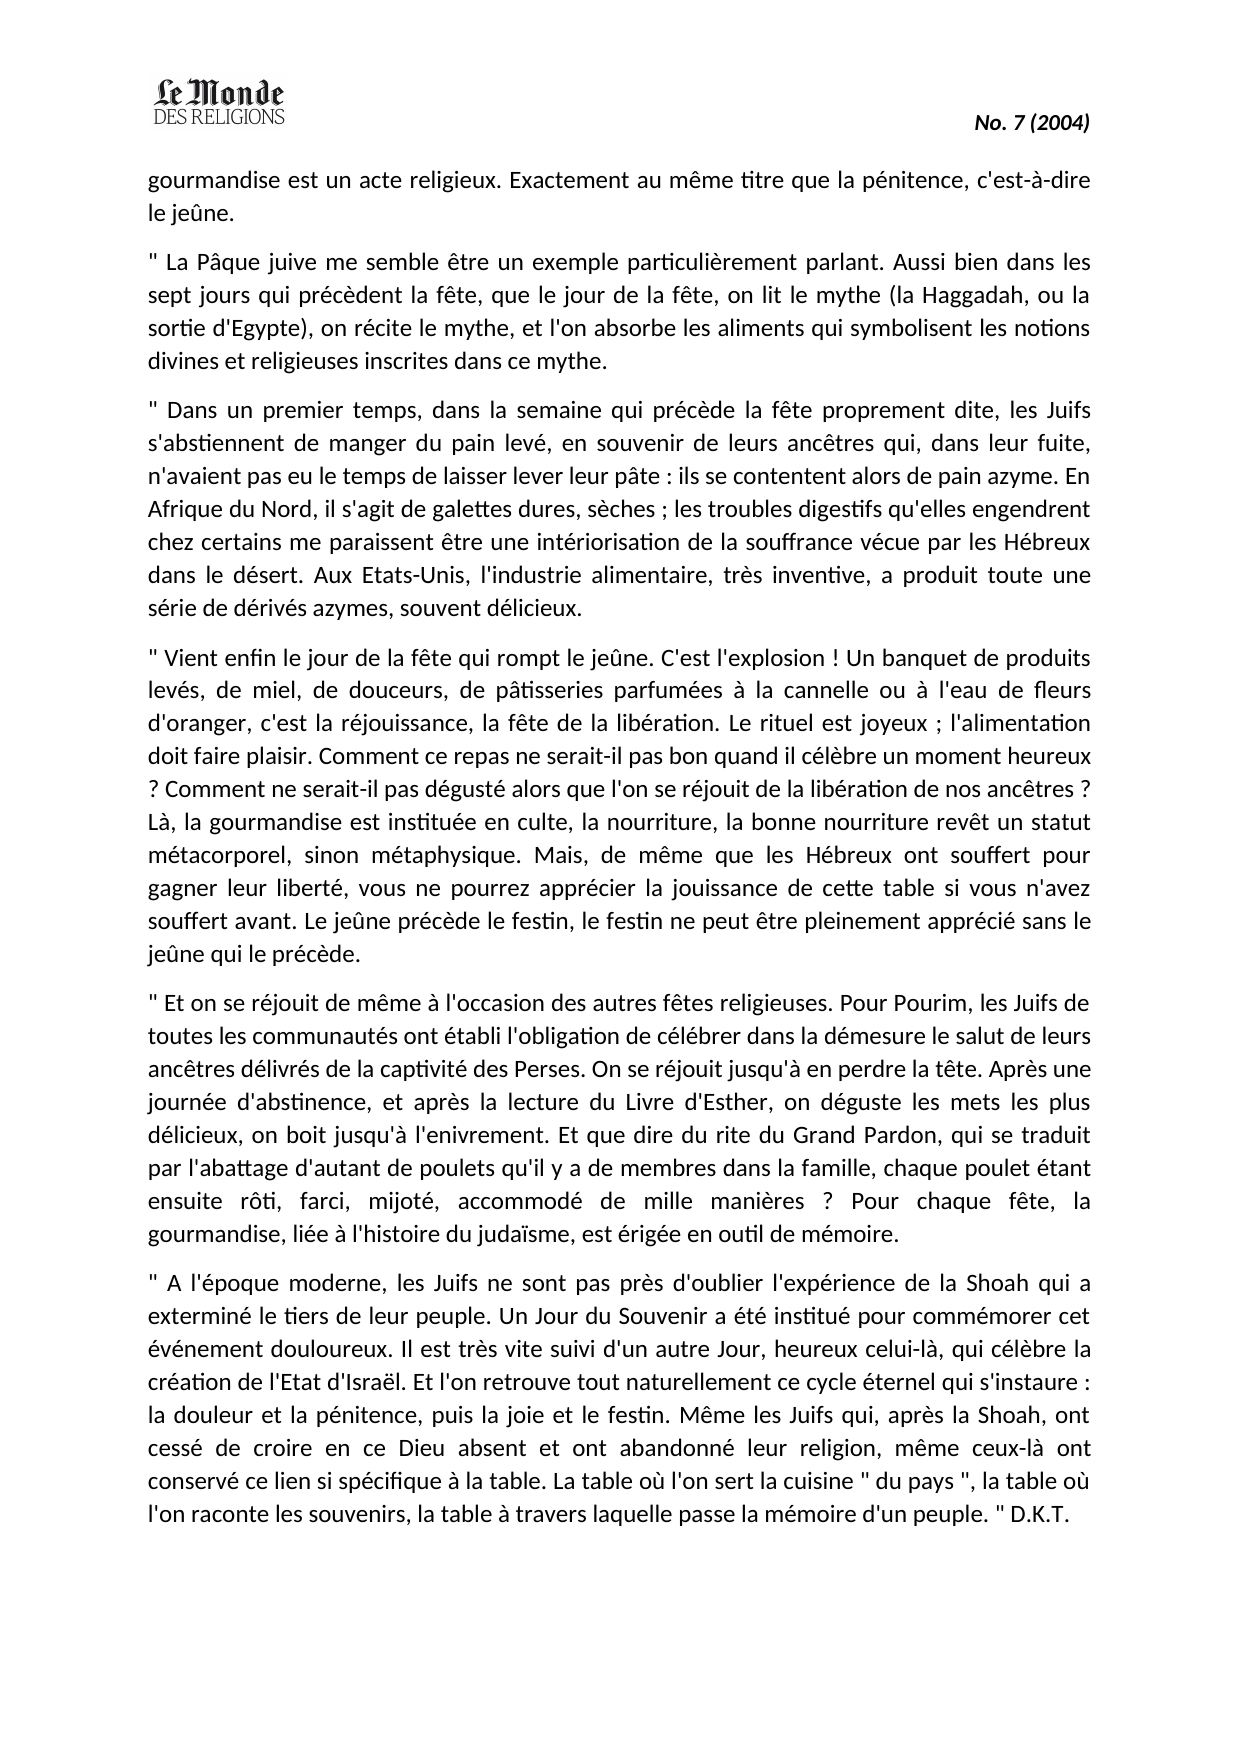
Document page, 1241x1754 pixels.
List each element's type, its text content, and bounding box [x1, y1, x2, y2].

text " A l'époque moderne, les Juifs ne sont pas près d'oublier l'expérience de la Shoah qui a exterminé le tiers de leur peuple. Un Jour du Souvenir a été institué pour commémorer cet événement douloureux. Il est très vite suivi d'un autre Jour, heureux celui-là, qui célèbre la création de l'Etat d'Israël. Et l'on retrouve tout naturellement ce cycle éternel qui s'instaure : la douleur et la pénitence, puis la joie et le festin. Même les Juifs qui, après la Shoah, ont cessé de croire en ce Dieu absent et ont abandonné leur religion, même ceux-là ont conservé ce lien si spécifique à la table. La table où l'on sert la cuisine " du pays ", la table où l'on raconte les souvenirs, la table à travers laquelle passe la mémoire d'un peuple. " D.K.T. [148, 1267, 1093, 1528]
text " Et on se réjouit de même à l'occasion des autres fêtes religieuses. Pour Pourim, les Juifs de toutes les communautés ont établi l'obligation de célébrer dans la démesure le salut de leurs ancêtres délivrés de la captivité des Perses. On se réjouit jusqu'à en perdre la tête. Après une journée d'abstinence, et après la lecture du Livre d'Esther, on déguste les mets les plus délicieux, on boit jusqu'à l'enivrement. Et que dire du rite du Grand Pardon, qui se traduit par l'abattage d'autant de poulets qu'il y a de membres dans la famille, chaque poulet étant ensuite rôti, farci, mijoté, accommodé de mille manières ? Pour chaque fête, la gourmandise, liée à l'histoire du judaïsme, est érigée en outil de mémoire. [148, 987, 1093, 1248]
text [148, 164, 1093, 227]
picture [147, 73, 288, 130]
text " Vient enfin le jour de la fête qui rompt le jeûne. C'est l'explosion ! Un banquet de produits levés, de miel, de douceurs, de pâtisseries parfumées à la cannelle ou à l'eau de fleurs d'oranger, c'est la réjouissance, la fête de la libération. Le rituel est joyeux ; l'alimentation doit faire plaisir. Comment ce repas ne serait-il pas bon quand il célèbre un moment heureux ? Comment ne serait-il pas dégusté alors que l'on se réjouit de la libération de nos ancêtres ? Là, la gourmandise est instituée en culte, la nourriture, la bonne nourriture revêt un statut métacorporel, sinon métaphysique. Mais, de même que les Hébreux ont souffert pour gagner leur liberté, vous ne pourrez apprécier la jouissance de cette table si vous n'avez souffert avant. Le jeûne précède le festin, le festin ne peut être pleinement apprécié sans le jeûne qui le précède. [148, 642, 1093, 968]
text " Dans un premier temps, dans la semaine qui précède la fête proprement dite, les Juifs s'abstiennent de manger du pain levé, en souvenir de leurs ancêtres qui, dans leur fuite, n'avaient pas eu le temps de laisser lever leur pâte : ils se contentent alors de pain azyme. En Afrique du Nord, il s'agit de galettes dures, sèches ; les troubles digestifs qu'elles engendrent chez certains me paraissent être une intériorisation de la souffrance vécue par les Hébreux dans le désert. Aux Etats-Unis, l'industrie alimentaire, très inventive, a produit toute une série de dérivés azymes, souvent délicieux. [148, 394, 1093, 623]
text " La Pâque juive me semble être un exemple particulièrement parlant. Aussi bien dans les sept jours qui précèdent la fête, que le jour de la fête, on lit le mythe (la Haggadah, ou la sortie d'Egypte), on récite le mythe, et l'on absorbe les aliments qui symbolisent les notions divines et religieuses inscrites dans ce mythe. [148, 246, 1093, 376]
